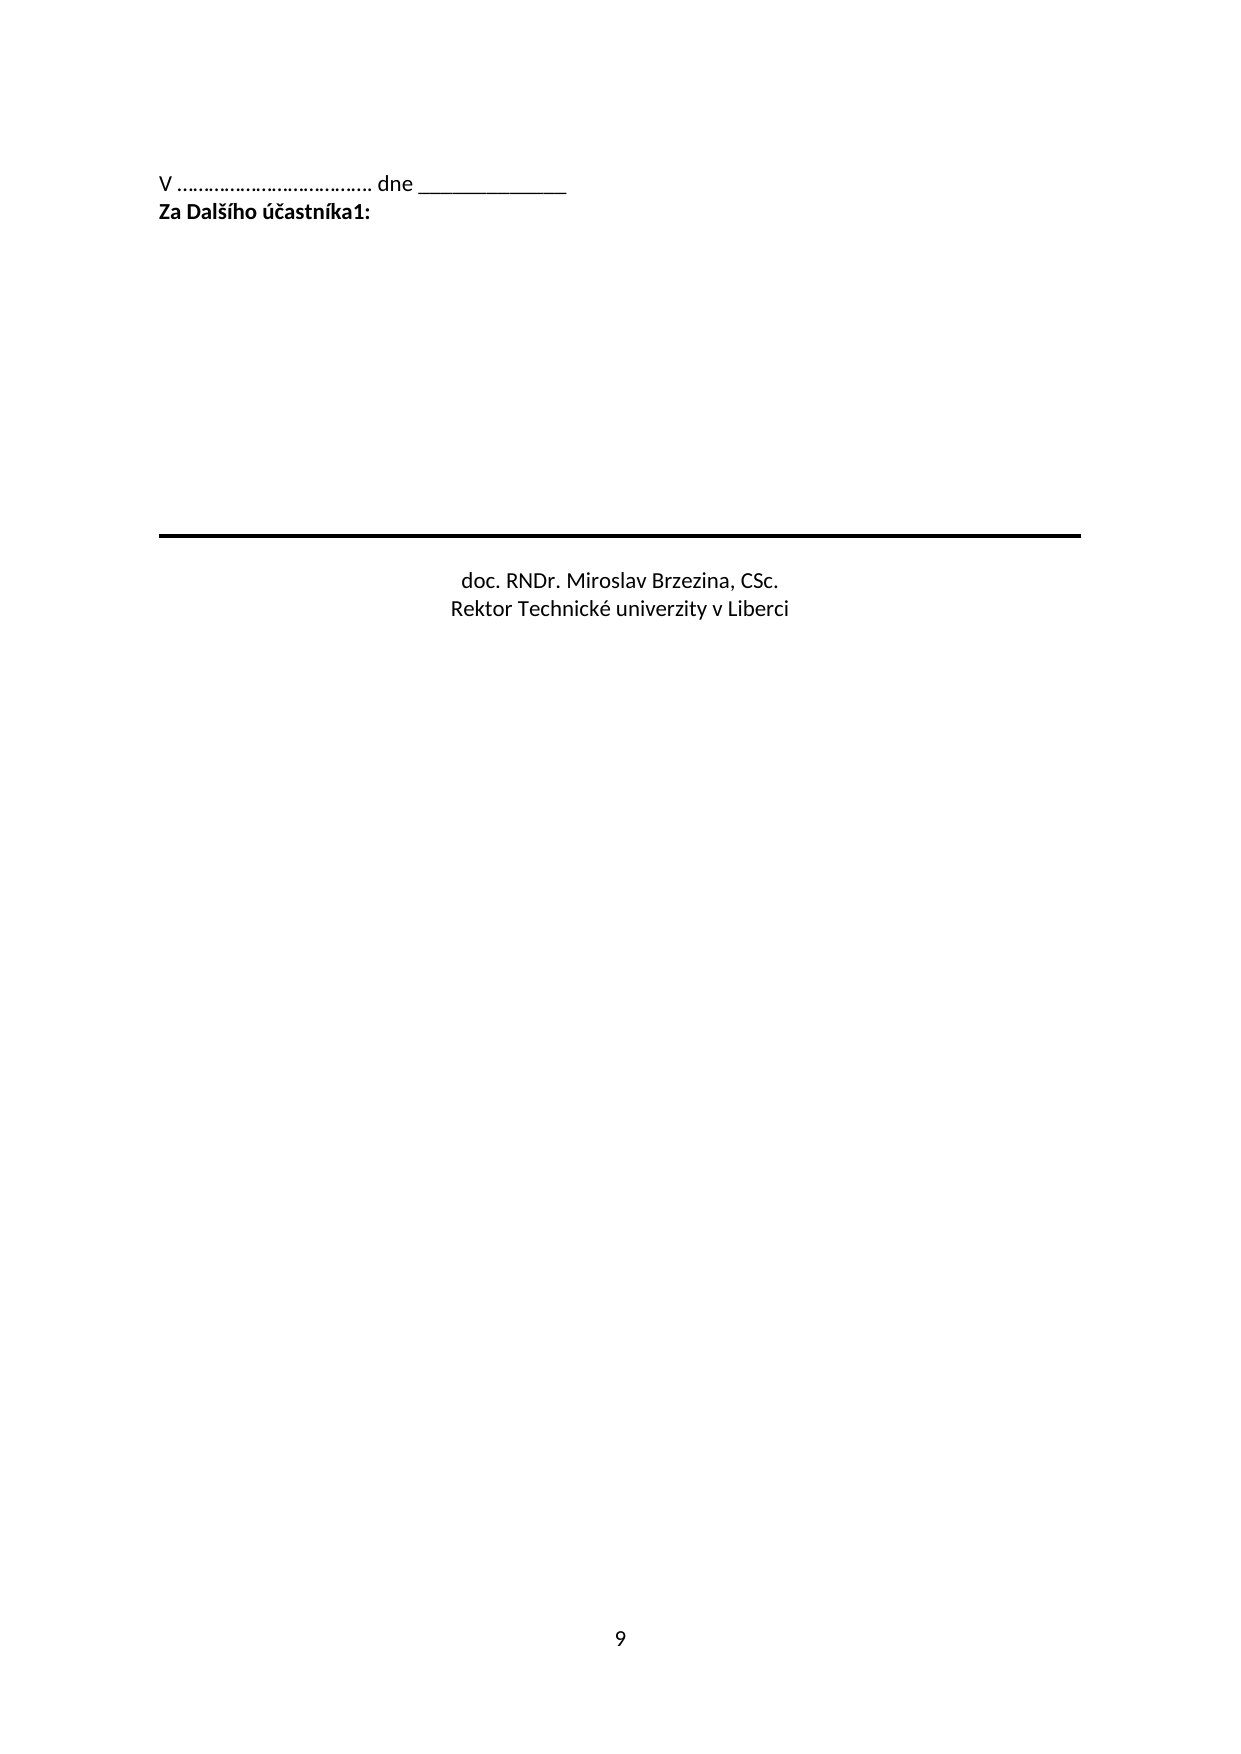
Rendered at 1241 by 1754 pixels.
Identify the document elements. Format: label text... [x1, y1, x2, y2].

table_cell Za Dalšího účastníka1: [148, 197, 1093, 286]
table_cell doc. RNDr. Miroslav Brzezina, CSc. Rektor Technické univerzity v Liberci [148, 286, 1093, 622]
table_header V ………………………………. dne _____________ [148, 148, 1093, 197]
